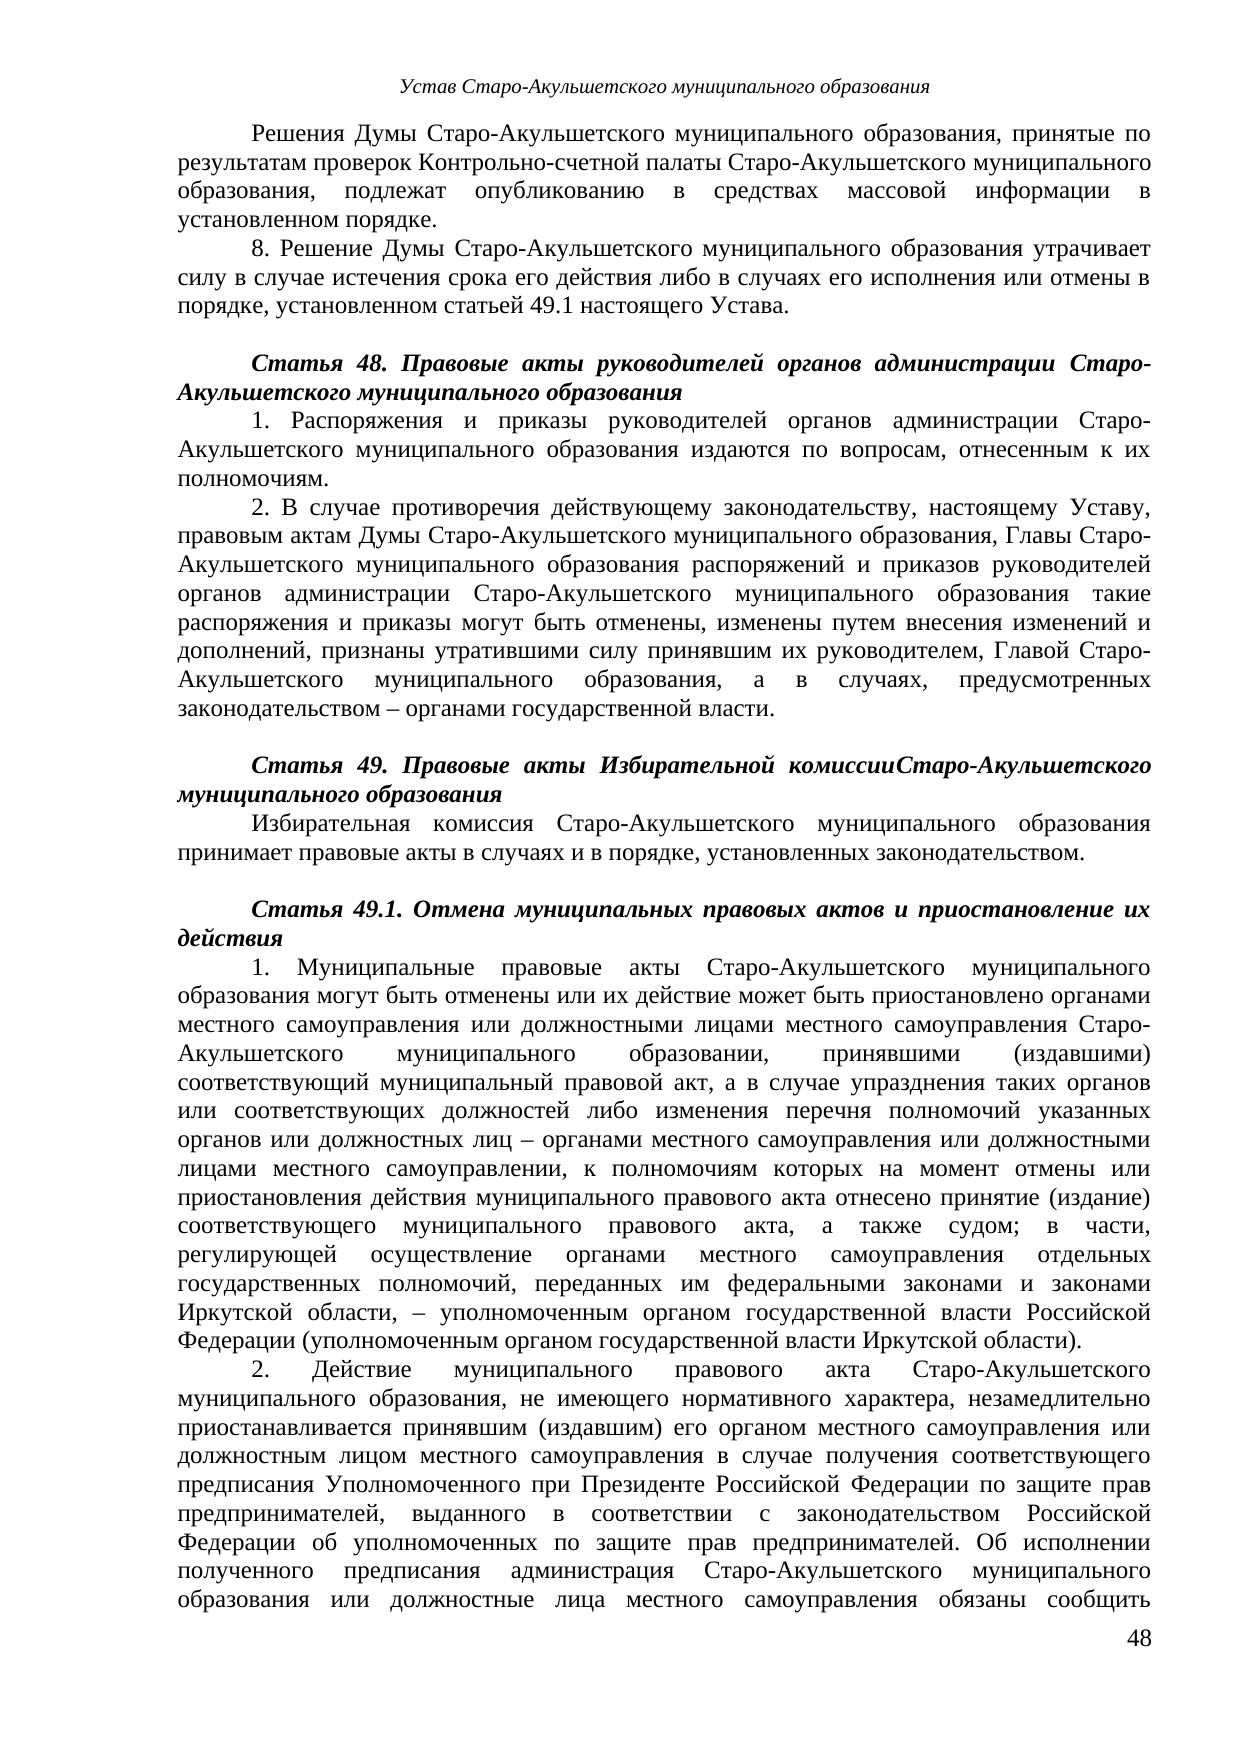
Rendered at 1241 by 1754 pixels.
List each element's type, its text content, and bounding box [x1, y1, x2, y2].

text 2. В случае противоречия действующему законодательству, настоящему Уставу, правовым актам Думы Старо-Акульшетского муниципального образования, Главы Старо-Акульшетского муниципального образования распоряжений и приказов руководителей органов администрации Старо-Акульшетского муниципального образования такие распоряжения и приказы могут быть отменены, изменены путем внесения изменений и дополнений, признаны утратившими силу принявшим их руководителем, Главой Старо-Акульшетского муниципального образования, а в случаях, предусмотренных законодательством – органами государственной власти. [177, 492, 1152, 722]
text Решения Думы Старо-Акульшетского муниципального образования, принятые по результатам проверок Контрольно-счетной палаты Старо-Акульшетского муниципального образования, подлежат опубликованию в средствах массовой информации в установленном порядке. [177, 118, 1152, 233]
text Избирательная комиссия Старо-Акульшетского муниципального образования принимает правовые акты в случаях и в порядке, установленных законодательством. [177, 808, 1152, 866]
subtitle Статья 49. Правовые акты Избирательной комиссииСтаро-Акульшетского муниципального образования [177, 751, 1152, 808]
text 8. Решение Думы Старо-Акульшетского муниципального образования утрачивает силу в случае истечения срока его действия либо в случаях его исполнения или отмены в порядке, установленном статьей 49.1 настоящего Устава. [177, 233, 1152, 319]
subtitle Статья 48. Правовые акты руководителей органов администрации Старо-Акульшетского муниципального образования [177, 348, 1152, 406]
text 1. Распоряжения и приказы руководителей органов администрации Старо-Акульшетского муниципального образования издаются по вопросам, отнесенным к их полномочиям. [177, 406, 1152, 492]
text Статья 49.1. Отмена муниципальных правовых актов и приостановление их действия [177, 894, 1152, 952]
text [177, 1354, 1152, 1613]
text 1. Муниципальные правовые акты Старо-Акульшетского муниципального образования могут быть отменены или их действие может быть приостановлено органами местного самоуправления или должностными лицами местного самоуправления Старо-Акульшетского муниципального образовании, принявшими (издавшими) соответствующий муниципальный правовой акт, а в случае упразднения таких органов или соответствующих должностей либо изменения перечня полномочий указанных органов или должностных лиц – органами местного самоуправления или должностными лицами местного самоуправлении, к полномочиям которых на момент отмены или приостановления действия муниципального правового акта отнесено принятие (издание) соответствующего муниципального правового акта, а также судом; в части, регулирующей осуществление органами местного самоуправления отдельных государственных полномочий, переданных им федеральными законами и законами Иркутской области, – уполномоченным органом государственной власти Российской Федерации (уполномоченным органом государственной власти Иркутской области). [177, 952, 1152, 1354]
